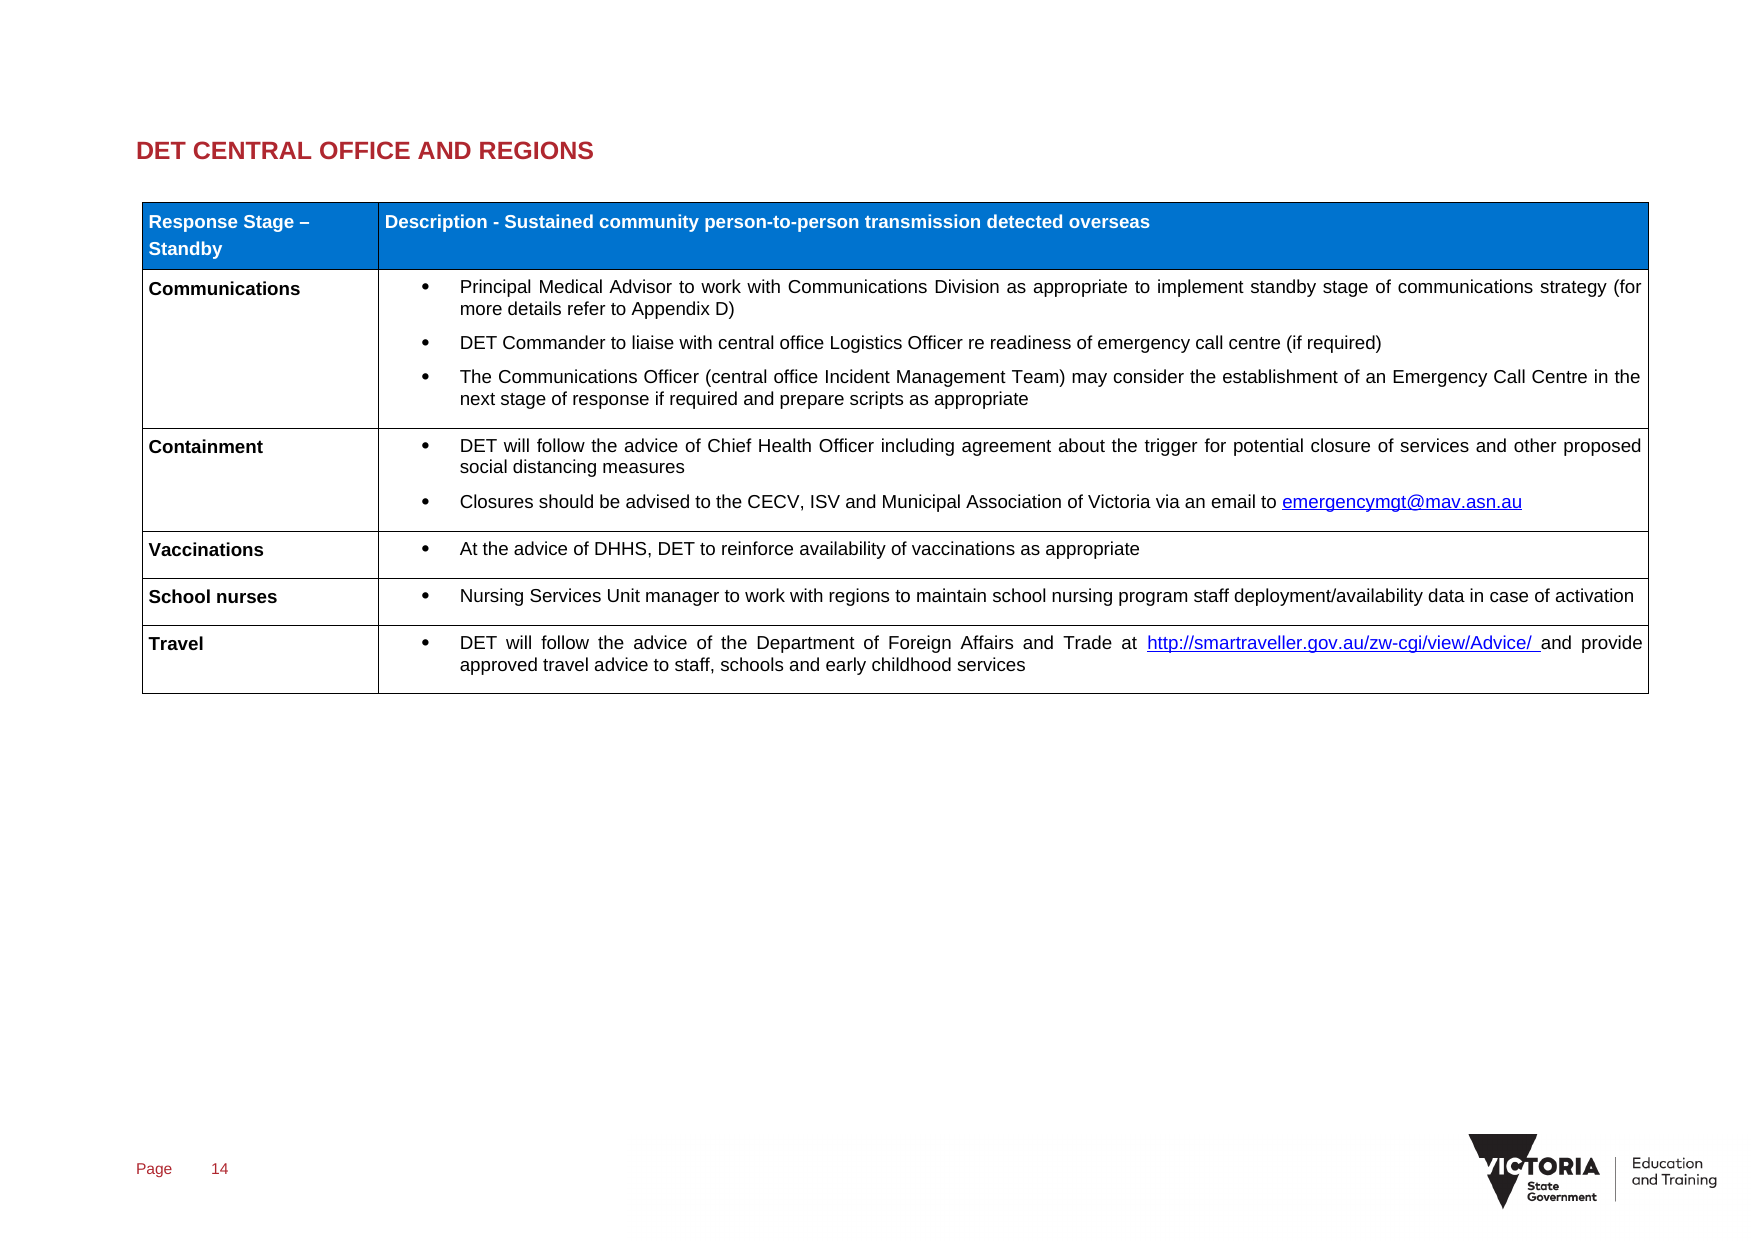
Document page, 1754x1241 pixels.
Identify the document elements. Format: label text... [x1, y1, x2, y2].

table_cell DET will follow the advice of Chief Health Officer including agreement about the trigger for potential closure of services and other proposed social distancing measures Closures should be advised to the CECV, ISV and Municipal Association of Victoria via an email to emergencymgt@mav.asn.au [379, 429, 1648, 531]
table_cell Containment [143, 429, 378, 531]
table_cell DET will follow the advice of the Department of Foreign Affairs and Trade at http://smartraveller.gov.au/zw-cgi/view/Advice/ and provide approved travel advice to staff, schools and early childhood services [379, 626, 1648, 693]
table_cell Travel [143, 626, 378, 693]
table_cell School nurses [143, 579, 378, 625]
table_cell Nursing Services Unit manager to work with regions to maintain school nursing program staff deployment/availability data in case of activation [379, 579, 1648, 625]
table_header Description - Sustained community person-to-person transmission detected overseas [379, 203, 1648, 269]
table_cell Vaccinations [143, 532, 378, 578]
picture [627, 1134, 1752, 1241]
table_header Response Stage – Standby [143, 203, 378, 269]
table_cell Principal Medical Advisor to work with Communications Division as appropriate to implement standby stage of communications strategy (for more details refer to Appendix D) DET Commander to liaise with central office Logistics Officer re readiness of emergency call centre (if required) The Communications Officer (central office Incident Management Team) may consider the establishment of an Emergency Call Centre in the next stage of response if required and prepare scripts as appropriate [379, 270, 1648, 428]
subtitle DET Central Office and Regions [136, 136, 1542, 164]
table_cell Communications [143, 270, 378, 428]
table_cell At the advice of DHHS, DET to reinforce availability of vaccinations as appropriate [379, 532, 1648, 578]
